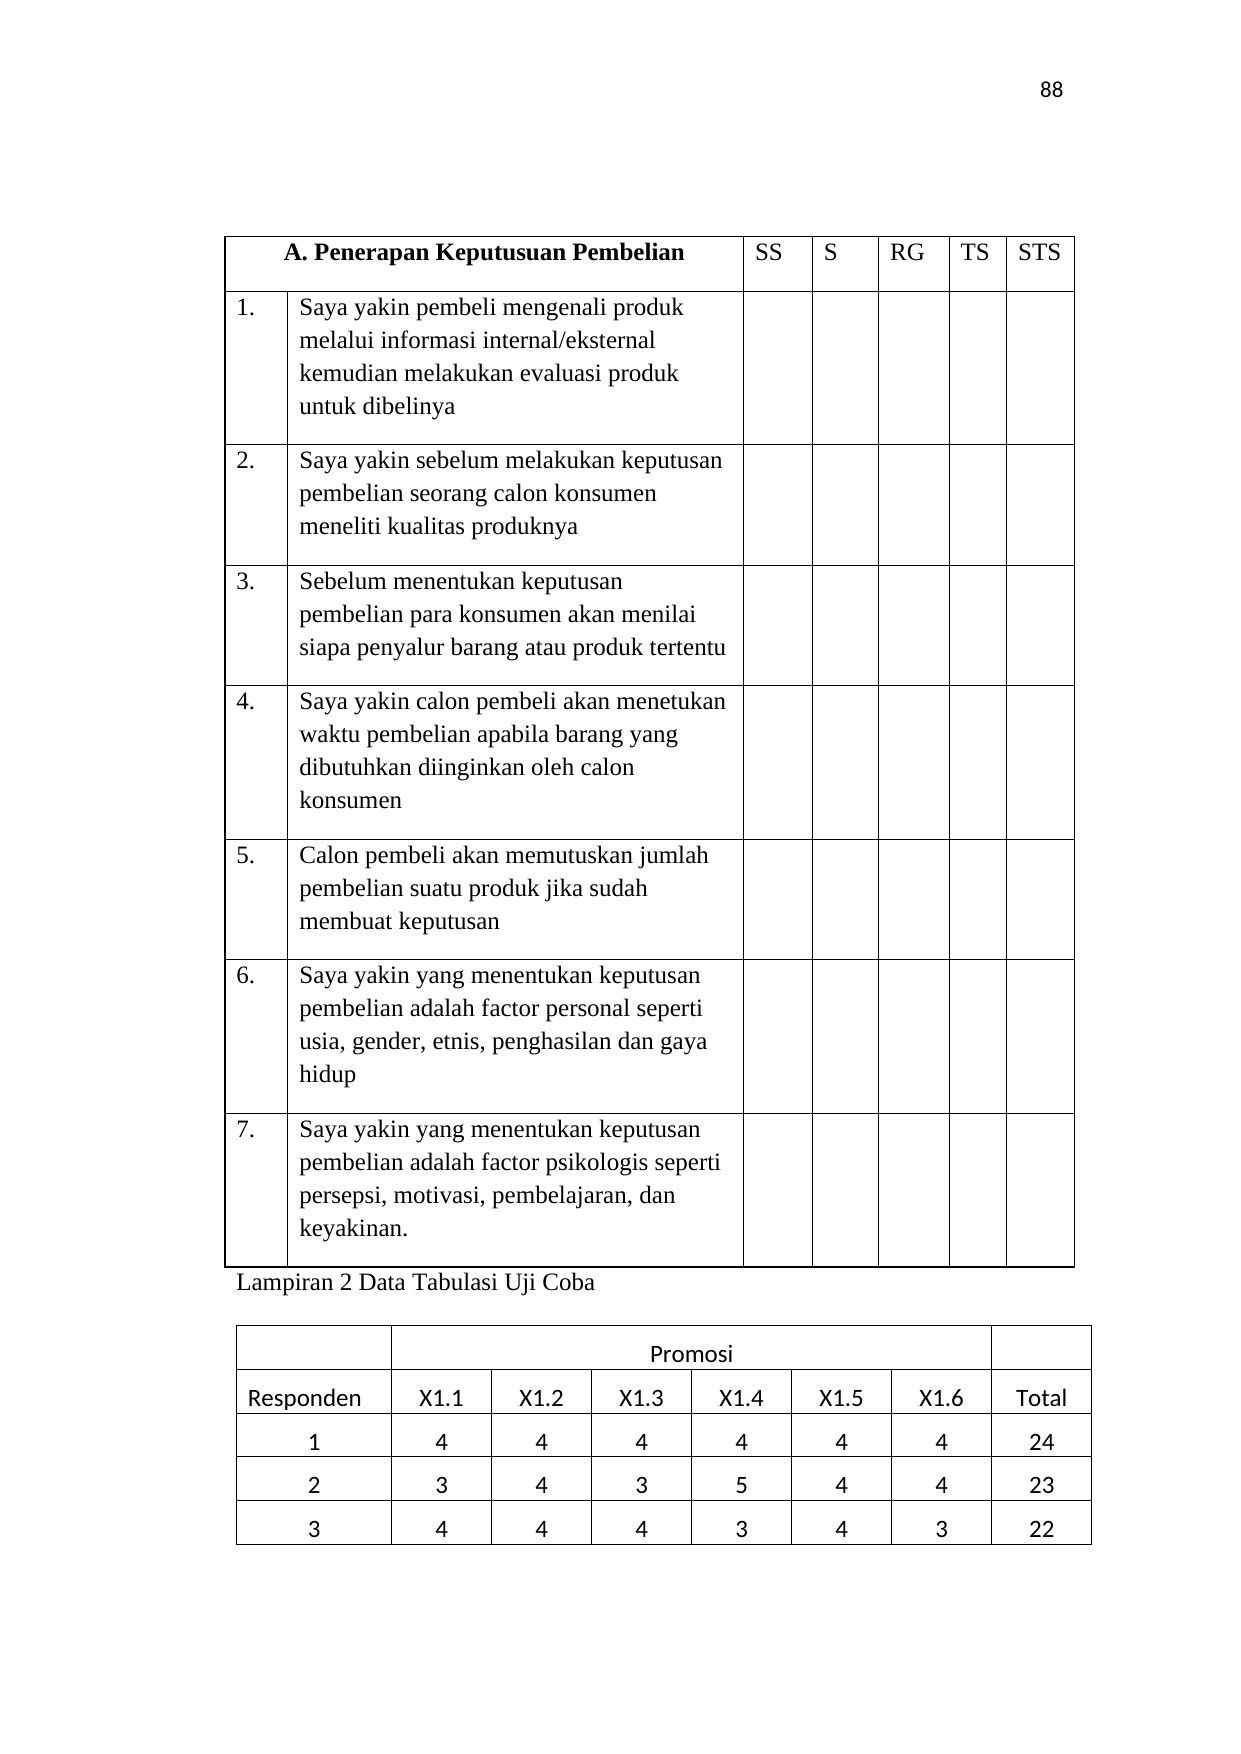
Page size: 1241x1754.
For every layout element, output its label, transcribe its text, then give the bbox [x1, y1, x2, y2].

table_cell 3 [892, 1501, 991, 1544]
table_cell [1007, 1114, 1074, 1266]
table_cell [950, 292, 1006, 444]
table_cell 3 [692, 1501, 791, 1544]
table_cell [950, 960, 1006, 1113]
table_cell 4 [592, 1414, 691, 1456]
table_cell Saya yakin yang menentukan keputusan pembelian adalah factor psikologis seperti persepsi, motivasi, pembelajaran, dan keyakinan. [288, 1114, 743, 1266]
table_cell [1007, 840, 1074, 959]
table_cell 1. [226, 292, 287, 444]
table_header Promosi [392, 1326, 991, 1369]
table_cell [950, 840, 1006, 959]
table_cell X1.5 [792, 1370, 891, 1412]
table_cell Responden [237, 1370, 391, 1412]
table_cell 4 [792, 1501, 891, 1544]
table_cell [879, 292, 949, 444]
table_cell TS [950, 237, 1006, 291]
table_header [992, 1326, 1091, 1369]
table_cell [1007, 686, 1074, 839]
table_cell [879, 840, 949, 959]
table_cell [813, 445, 878, 565]
table_cell [744, 960, 812, 1113]
table_cell A. Penerapan Keputusuan Pembelian [226, 237, 743, 291]
table_cell Total [992, 1370, 1091, 1412]
table_cell 4 [492, 1457, 591, 1500]
table_cell 4 [892, 1457, 991, 1500]
table_cell [879, 445, 949, 565]
table_cell Saya yakin calon pembeli akan menetukan waktu pembelian apabila barang yang dibutuhkan diinginkan oleh calon konsumen [288, 686, 743, 839]
table_cell Calon pembeli akan memutuskan jumlah pembelian suatu produk jika sudah membuat keputusan [288, 840, 743, 959]
table_cell [744, 686, 812, 839]
table_cell [1007, 566, 1074, 685]
table_cell 5. [226, 840, 287, 959]
table_cell 4 [792, 1457, 891, 1500]
table_cell 4 [792, 1414, 891, 1456]
table_cell Saya yakin pembeli mengenali produk melalui informasi internal/eksternal kemudian melakukan evaluasi produk untuk dibelinya [288, 292, 743, 444]
table_cell 5 [692, 1457, 791, 1500]
table_cell 23 [992, 1457, 1091, 1500]
table_cell 1 [237, 1414, 391, 1456]
table_cell [744, 840, 812, 959]
table_cell X1.1 [392, 1370, 491, 1412]
table_cell [950, 1114, 1006, 1266]
table_cell [813, 960, 878, 1113]
table_cell SS [744, 237, 812, 291]
table_cell [744, 292, 812, 444]
table_cell [744, 445, 812, 565]
text Lampiran 2 Data Tabulasi Uji Coba [236, 1268, 1063, 1296]
table_cell Sebelum menentukan keputusan pembelian para konsumen akan menilai siapa penyalur barang atau produk tertentu [288, 566, 743, 685]
table_cell [744, 1114, 812, 1266]
table_cell [813, 292, 878, 444]
table_cell Saya yakin yang menentukan keputusan pembelian adalah factor personal seperti usia, gender, etnis, penghasilan dan gaya hidup [288, 960, 743, 1113]
table_cell [1007, 292, 1074, 444]
table_cell STS [1007, 237, 1074, 291]
table_cell [813, 1114, 878, 1266]
table_cell 3 [392, 1457, 491, 1500]
table_cell 4 [892, 1414, 991, 1456]
table_cell 3. [226, 566, 287, 685]
table_cell 4 [392, 1501, 491, 1544]
table_cell [879, 566, 949, 685]
table_cell 22 [992, 1501, 1091, 1544]
table_cell 4 [492, 1501, 591, 1544]
table_cell 4 [692, 1414, 791, 1456]
table_cell 4 [392, 1414, 491, 1456]
table_cell [1007, 445, 1074, 565]
table_cell RG [879, 237, 949, 291]
table_cell X1.6 [892, 1370, 991, 1412]
table_cell 4. [226, 686, 287, 839]
table_cell [813, 840, 878, 959]
table_cell [744, 566, 812, 685]
table_cell [879, 1114, 949, 1266]
table_cell 4 [492, 1414, 591, 1456]
table_cell [1007, 960, 1074, 1113]
table_header [237, 1326, 391, 1369]
table_cell 3 [592, 1457, 691, 1500]
table_cell Saya yakin sebelum melakukan keputusan pembelian seorang calon konsumen meneliti kualitas produknya [288, 445, 743, 565]
table_cell [813, 686, 878, 839]
table_cell [879, 960, 949, 1113]
table_cell [879, 686, 949, 839]
table_cell 2 [237, 1457, 391, 1500]
table_cell 2. [226, 445, 287, 565]
table_cell 4 [592, 1501, 691, 1544]
table_cell 7. [226, 1114, 287, 1266]
table_cell 3 [237, 1501, 391, 1544]
table_cell 6. [226, 960, 287, 1113]
table_cell [950, 445, 1006, 565]
table_cell [950, 566, 1006, 685]
table_cell 24 [992, 1414, 1091, 1456]
table_cell S [813, 237, 878, 291]
table_cell [813, 566, 878, 685]
table_cell X1.4 [692, 1370, 791, 1412]
table_cell [950, 686, 1006, 839]
table_cell X1.3 [592, 1370, 691, 1412]
table_cell X1.2 [492, 1370, 591, 1412]
